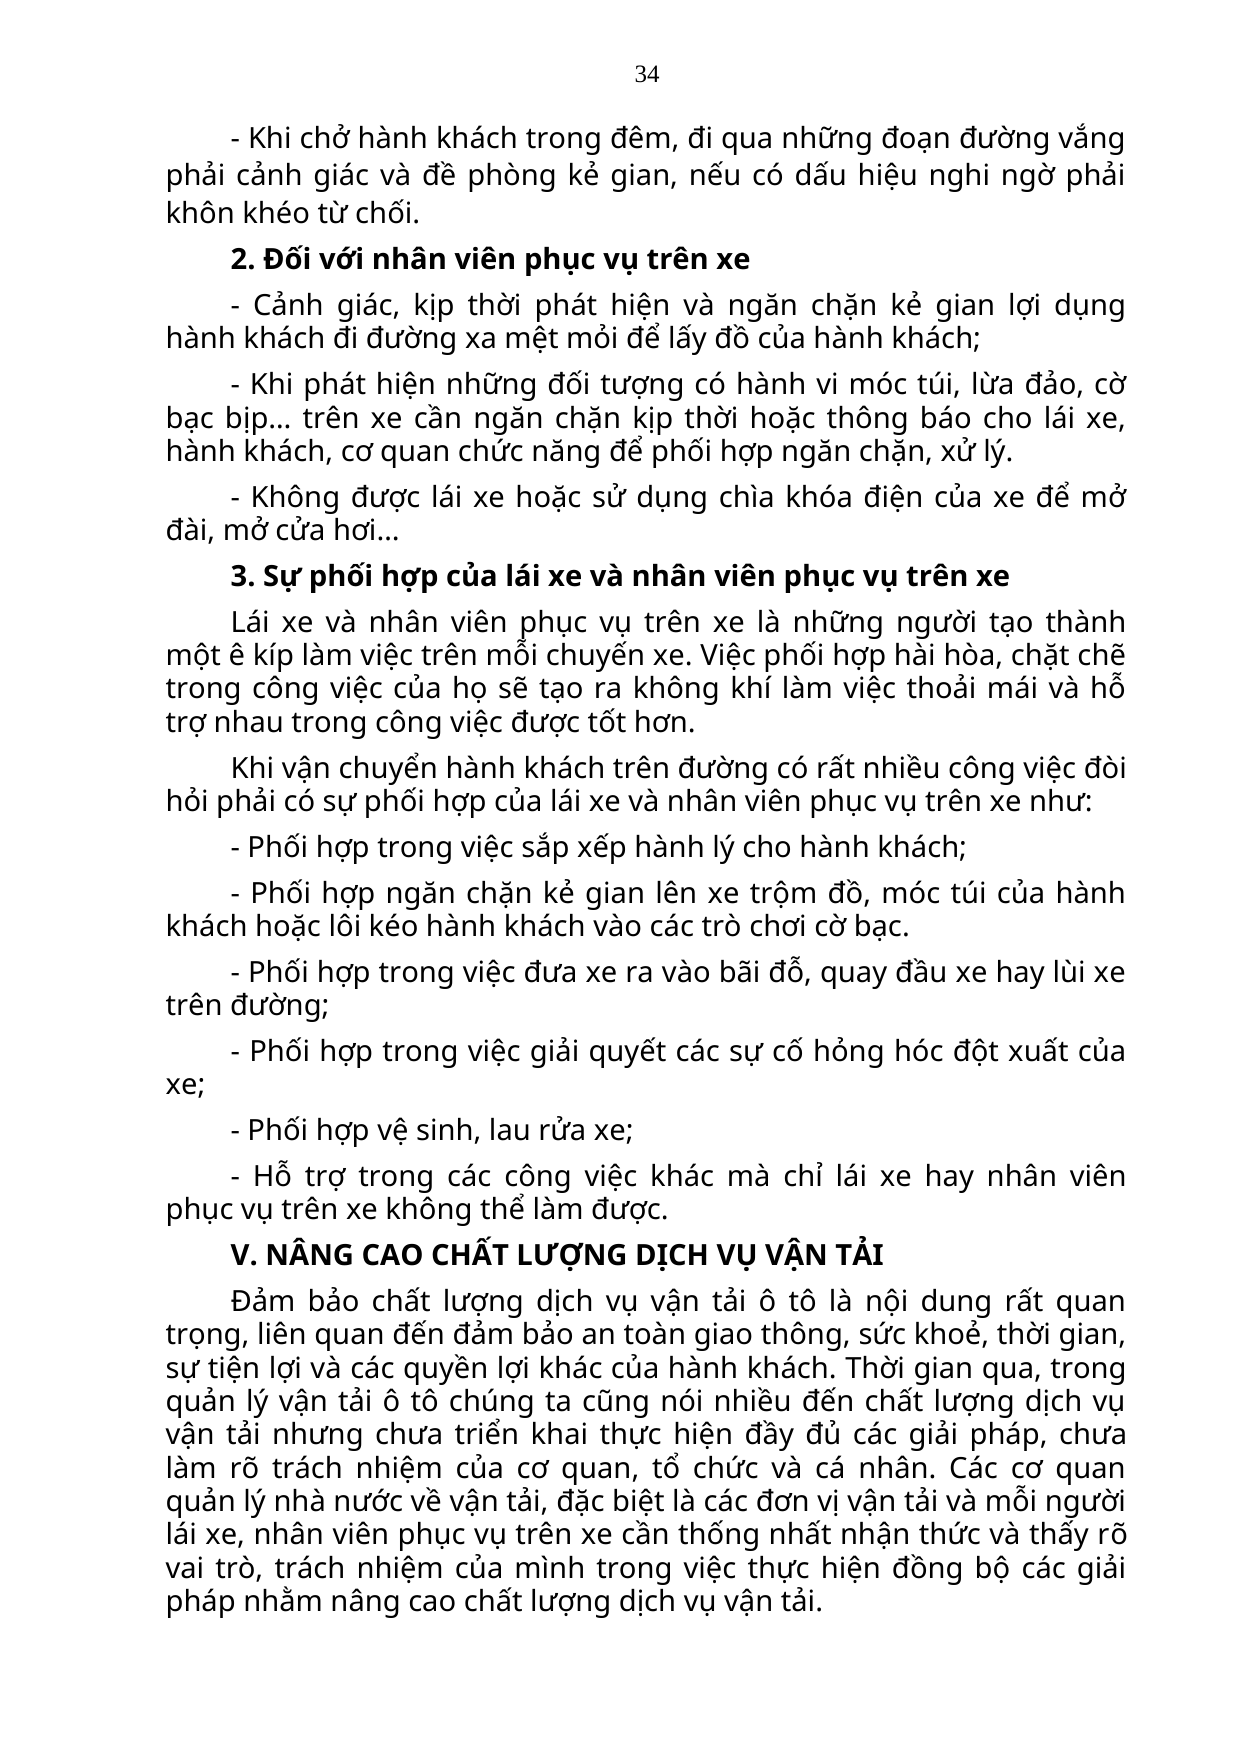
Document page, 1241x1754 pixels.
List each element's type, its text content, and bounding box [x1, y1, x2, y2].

text - Khi chở hành khách trong đêm, đi qua những đoạn đường vắng phải cảnh giác và đề phòng kẻ gian, nếu có dấu hiệu nghi ngờ phải khôn khéo từ chối. [165, 118, 1128, 231]
text - Khi phát hiện những đối tượng có hành vi móc túi, lừa đảo, cờ bạc bịp… trên xe cần ngăn chặn kịp thời hoặc thông báo cho lái xe, hành khách, cơ quan chức năng để phối hợp ngăn chặn, xử lý. [165, 368, 1128, 468]
text - Phối hợp vệ sinh, lau rửa xe; [165, 1114, 1128, 1147]
text 3. Sự phối hợp của lái xe và nhân viên phục vụ trên xe [165, 560, 1128, 593]
text V. NÂNG CAO CHẤT LƯỢNG DỊCH VỤ VẬN TẢI [165, 1239, 1128, 1272]
text - Cảnh giác, kịp thời phát hiện và ngăn chặn kẻ gian lợi dụng hành khách đi đường xa mệt mỏi để lấy đồ của hành khách; [165, 289, 1128, 356]
text - Phối hợp trong việc đưa xe ra vào bãi đỗ, quay đầu xe hay lùi xe trên đường; [165, 956, 1128, 1022]
text - Không được lái xe hoặc sử dụng chìa khóa điện của xe để mở đài, mở cửa hơi… [165, 481, 1128, 547]
text Khi vận chuyển hành khách trên đường có rất nhiều công việc đòi hỏi phải có sự phối hợp của lái xe và nhân viên phục vụ trên xe như: [165, 751, 1128, 818]
text 2. Đối với nhân viên phục vụ trên xe [165, 243, 1128, 276]
text - Phối hợp trong việc sắp xếp hành lý cho hành khách; [165, 831, 1128, 864]
text - Phối hợp trong việc giải quyết các sự cố hỏng hóc đột xuất của xe; [165, 1035, 1128, 1101]
text - Phối hợp ngăn chặn kẻ gian lên xe trộm đồ, móc túi của hành khách hoặc lôi kéo hành khách vào các trò chơi cờ bạc. [165, 876, 1128, 943]
text Đảm bảo chất lượng dịch vụ vận tải ô tô là nội dung rất quan trọng, liên quan đến đảm bảo an toàn giao thông, sức khoẻ, thời gian, sự tiện lợi và các quyền lợi khác của hành khách. Thời gian qua, trong quản lý vận tải ô tô chúng ta cũng nói nhiều đến chất lượng dịch vụ vận tải nhưng chưa triển khai thực hiện đầy đủ các giải pháp, chưa làm rõ trách nhiệm của cơ quan, tổ chức và cá nhân. Các cơ quan quản lý nhà nước về vận tải, đặc biệt là các đơn vị vận tải và mỗi người lái xe, nhân viên phục vụ trên xe cần thống nhất nhận thức và thấy rõ vai trò, trách nhiệm của mình trong việc thực hiện đồng bộ các giải pháp nhằm nâng cao chất lượng dịch vụ vận tải. [165, 1285, 1128, 1618]
text - Hỗ trợ trong các công việc khác mà chỉ lái xe hay nhân viên phục vụ trên xe không thể làm được. [165, 1160, 1128, 1226]
text Lái xe và nhân viên phục vụ trên xe là những người tạo thành một ê kíp làm việc trên mỗi chuyến xe. Việc phối hợp hài hòa, chặt chẽ trong công việc của họ sẽ tạo ra không khí làm việc thoải mái và hỗ trợ nhau trong công việc được tốt hơn. [165, 606, 1128, 739]
